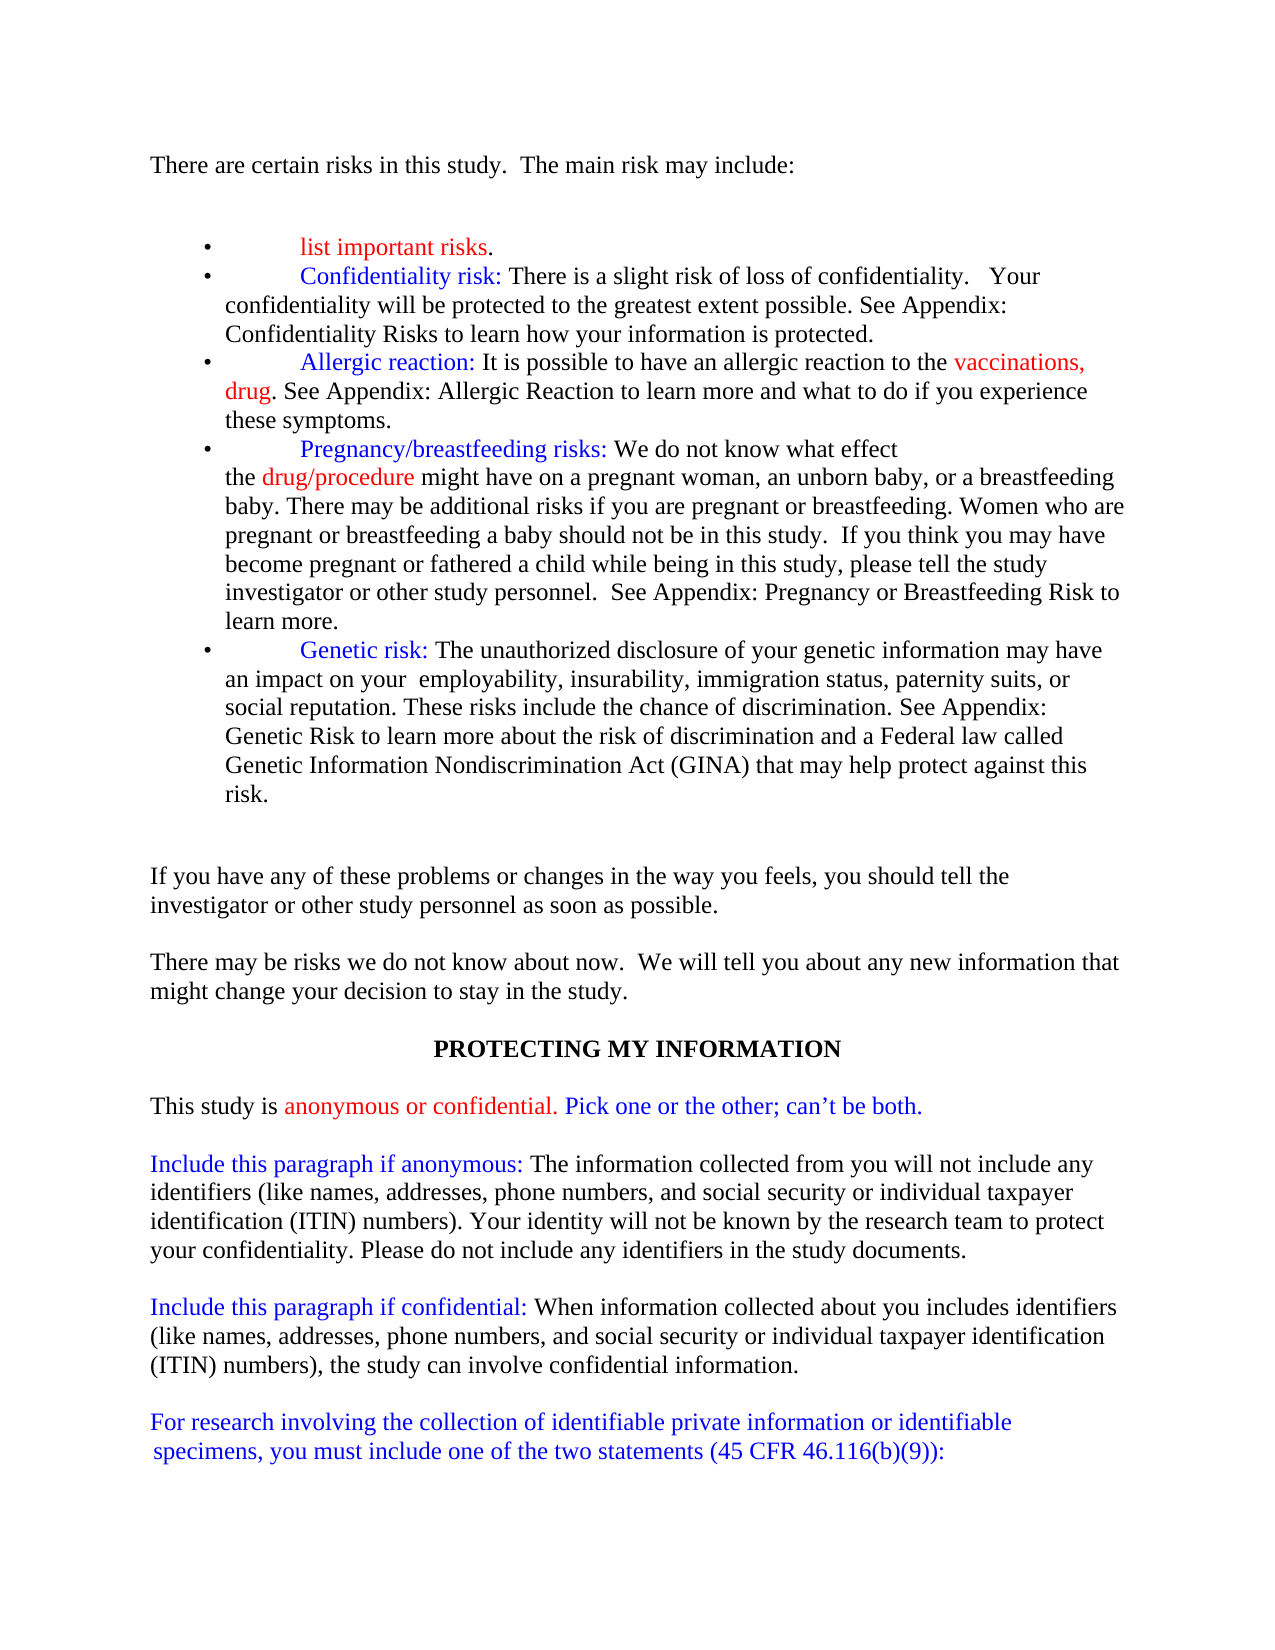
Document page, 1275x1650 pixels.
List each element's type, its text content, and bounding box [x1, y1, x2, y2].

text Include this paragraph if anonymous: The information collected from you will not include any identifiers (like names, addresses, phone numbers, and social security or individual taxpayer identification (ITIN) numbers). Your identity will not be known by the research team to protect your confidentiality. Please do not include any identifiers in the study documents. [150, 1149, 1125, 1264]
text This study is anonymous or confidential. Pick one or the other; can’t be both. [150, 1091, 1125, 1120]
list  Pregnancy/breastfeeding risks: We do not know what effect the drug/procedure might have on a pregnant woman, an unborn baby, or a breastfeeding baby. There may be additional risks if you are pregnant or breastfeeding. Women who are pregnant or breastfeeding a baby should not be in this study. If you think you may have become pregnant or fathered a child while being in this study, please tell the study investigator or other study personnel. See Appendix: Pregnancy or Breastfeeding Risk to learn more. [203, 434, 1125, 635]
text PROTECTING MY INFORMATION [150, 1034, 1125, 1062]
text There may be risks we do not know about now. We will tell you about any new information that might change your decision to stay in the study. [150, 947, 1125, 1005]
list  Allergic reaction: It is possible to have an allergic reaction to the vaccinations, drug. See Appendix: Allergic Reaction to learn more and what to do if you experience these symptoms. [203, 347, 1125, 434]
text Include this paragraph if confidential: When information collected about you includes identifiers (like names, addresses, phone numbers, and social security or individual taxpayer identification (ITIN) numbers), the study can involve confidential information. [150, 1292, 1125, 1379]
list  Genetic risk: The unauthorized disclosure of your genetic information may have an impact on your employability, insurability, immigration status, paternity suits, or social reputation. These risks include the chance of discrimination. See Appendix: Genetic Risk to learn more about the risk of discrimination and a Federal law called Genetic Information Nondiscrimination Act (GINA) that may help protect against this risk. [203, 635, 1125, 807]
list  list important risks. [203, 232, 1125, 261]
list  Confidentiality risk: There is a slight risk of loss of confidentiality. Your confidentiality will be protected to the greatest extent possible. See Appendix: Confidentiality Risks to learn how your information is protected. [203, 261, 1125, 347]
text For research involving the collection of identifiable private information or identifiable specimens, you must include one of the two statements (45 CFR 46.116(b)(9)): [150, 1407, 1125, 1465]
text If you have any of these problems or changes in the way you feels, you should tell the investigator or other study personnel as soon as possible. [150, 861, 1125, 919]
text There are certain risks in this study. The main risk may include: [150, 150, 1125, 179]
